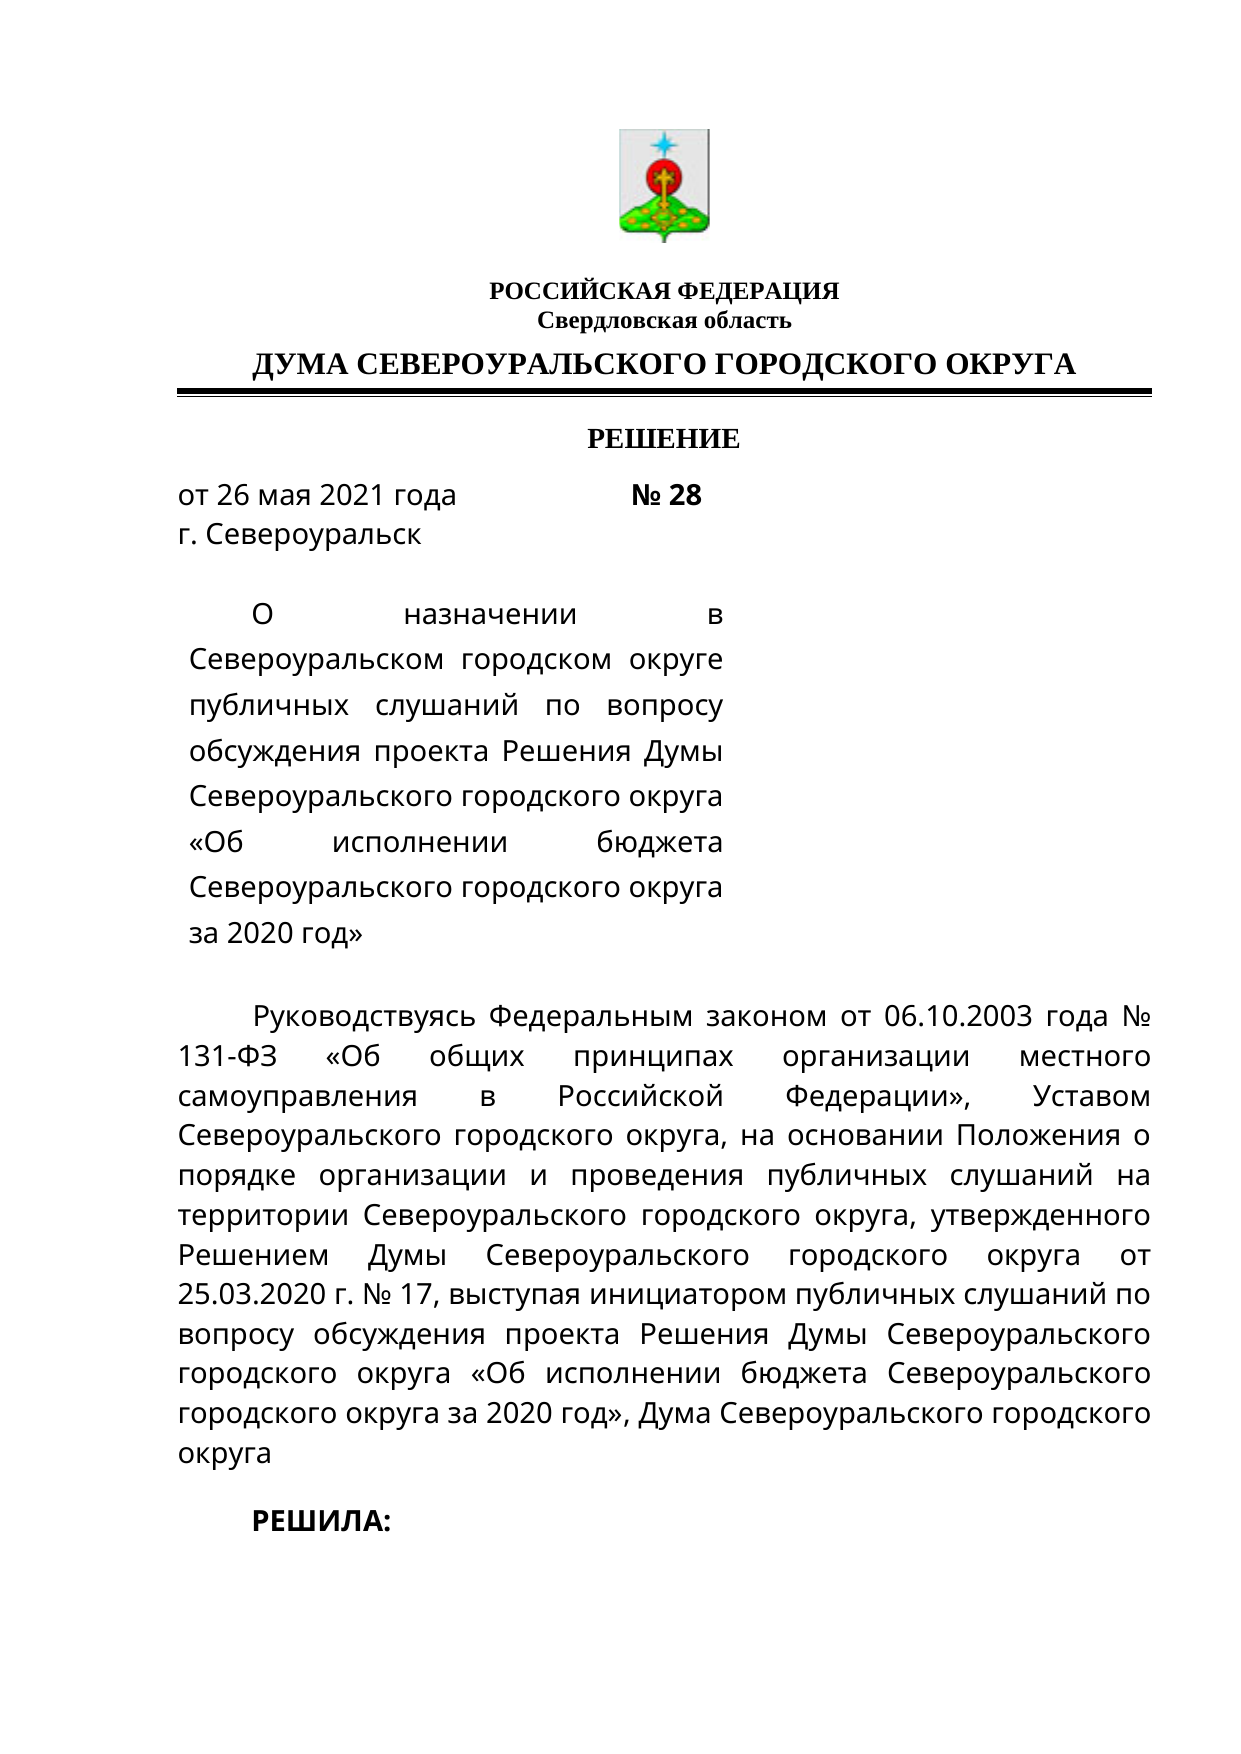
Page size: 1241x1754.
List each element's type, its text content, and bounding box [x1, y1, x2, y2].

picture [619, 129, 710, 243]
text Свердловская область [177, 305, 1152, 334]
table_header О назначении в Североуральском городском округе публичных слушаний по вопросу обсуждения проекта Решения Думы Североуральского городского округа «Об исполнении бюджета Североуральского городского округа за 2020 год» [177, 593, 735, 956]
text РЕШЕНИЕ [177, 421, 1151, 455]
text РЕШИЛА: [177, 1500, 1152, 1539]
text РОССИЙСКАЯ ФЕДЕРАЦИЯ [177, 276, 1152, 305]
text от 26 мая 2021 года № 28 [177, 474, 1151, 514]
text ДУМА СЕВЕРОУРАЛЬСКОГО ГОРОДСКОГО ОКРУГА [177, 346, 1152, 388]
text г. Североуральск [177, 514, 1151, 553]
text Руководствуясь Федеральным законом от 06.10.2003 года № 131-ФЗ «Об общих принципах организации местного самоуправления в Российской Федерации», Уставом Североуральского городского округа, на основании Положения о порядке организации и проведения публичных слушаний на территории Североуральского городского округа, утвержденного Решением Думы Североуральского городского округа от 25.03.2020 г. № 17, выступая инициатором публичных слушаний по вопросу обсуждения проекта Решения Думы Североуральского городского округа «Об исполнении бюджета Североуральского городского округа за 2020 год», Дума Североуральского городского округа [177, 996, 1152, 1472]
